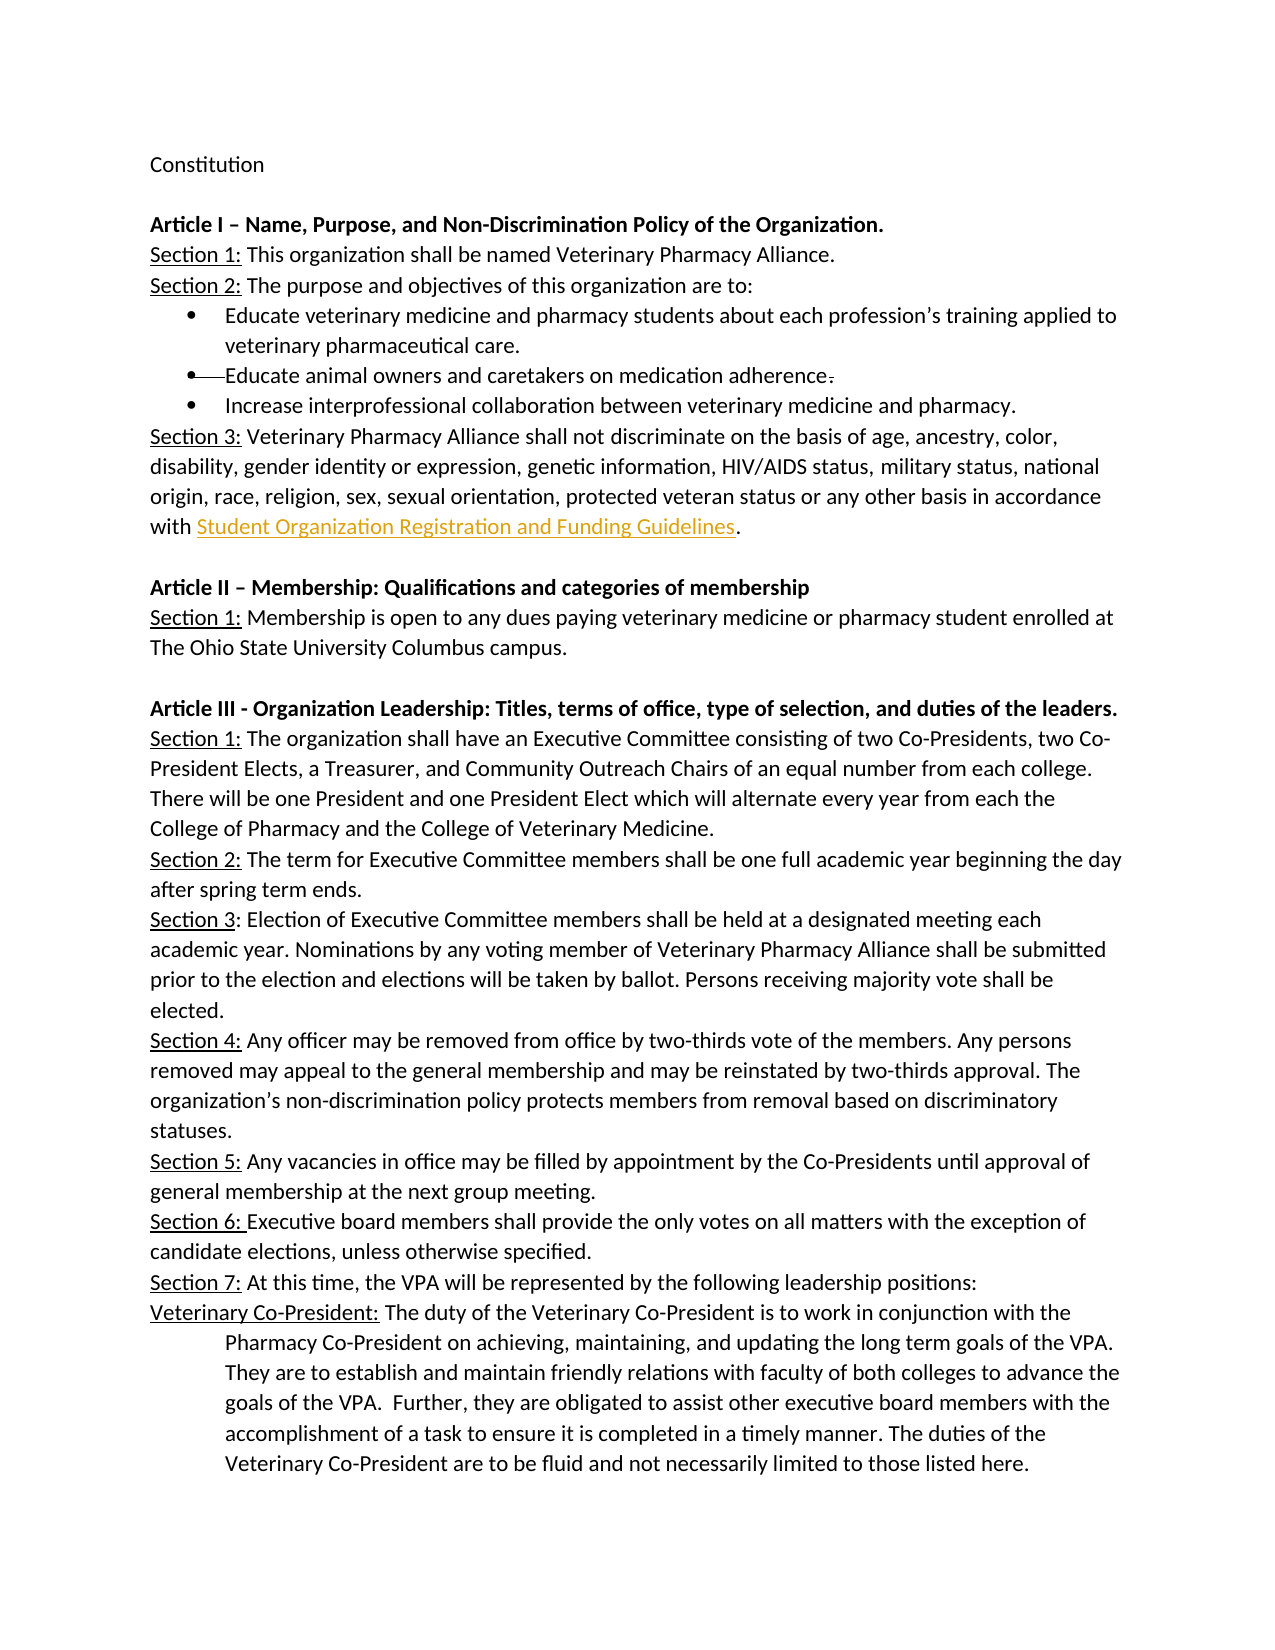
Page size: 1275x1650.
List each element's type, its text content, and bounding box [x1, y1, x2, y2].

text Section 1: Membership is open to any dues paying veterinary medicine or pharmacy student enrolled at The Ohio State University Columbus campus. [150, 603, 1125, 661]
text Article I – Name, Purpose, and Non-Discrimination Policy of the Organization. [150, 210, 1125, 238]
text Section 2: The term for Executive Committee members shall be one full academic year beginning the day after spring term ends. [150, 845, 1125, 903]
text Section 1: This organization shall be named Veterinary Pharmacy Alliance. [150, 241, 1125, 269]
text Section 6: Executive board members shall provide the only votes on all matters with the exception of candidate elections, unless otherwise specified. [150, 1207, 1125, 1266]
text Article II – Membership: Qualifications and categories of membership [150, 573, 1125, 601]
text Section 3: Election of Executive Committee members shall be held at a designated meeting each academic year. Nominations by any voting member of Veterinary Pharmacy Alliance shall be submitted prior to the election and elections will be taken by ballot. Persons receiving majority vote shall be elected. [150, 905, 1125, 1024]
text Veterinary Co-President: The duty of the Veterinary Co-President is to work in conjunction with the Pharmacy Co-President on achieving, maintaining, and updating the long term goals of the VPA. They are to establish and maintain friendly relations with faculty of both colleges to advance the goals of the VPA. Further, they are obligated to assist other executive board members with the accomplishment of a task to ensure it is completed in a timely manner. The duties of the Veterinary Co-President are to be fluid and not necessarily limited to those listed here. [150, 1298, 1125, 1477]
text Section 4: Any officer may be removed from office by two-thirds vote of the members. Any persons removed may appeal to the general membership and may be reinstated by two-thirds approval. The organization’s non-discrimination policy protects members from removal based on discriminatory statuses. [150, 1026, 1125, 1145]
list Increase interprofessional collaboration between veterinary medicine and pharmacy. [187, 392, 1125, 420]
text Section 7: At this time, the VPA will be represented by the following leadership positions: [150, 1268, 1125, 1296]
text Article III - Organization Leadership: Titles, terms of office, type of selection, and duties of the leaders. [150, 694, 1125, 722]
text Constitution [150, 150, 1125, 178]
list Educate veterinary medicine and pharmacy students about each profession’s training applied to veterinary pharmaceutical care. [187, 301, 1125, 359]
text Section 2: The purpose and objectives of this organization are to: [150, 271, 1125, 299]
text Section 3: Veterinary Pharmacy Alliance shall not discriminate on the basis of age, ancestry, color, disability, gender identity or expression, genetic information, HIV/AIDS status, military status, national origin, race, religion, sex, sexual orientation, protected veteran status or any other basis in accordance with Student Organization Registration and Funding Guidelines. [150, 422, 1125, 541]
text Section 5: Any vacancies in office may be filled by appointment by the Co-Presidents until approval of general membership at the next group meeting. [150, 1147, 1125, 1205]
text Section 1: The organization shall have an Executive Committee consisting of two Co-Presidents, two Co-President Elects, a Treasurer, and Community Outreach Chairs of an equal number from each college. There will be one President and one President Elect which will alternate every year from each the College of Pharmacy and the College of Veterinary Medicine. [150, 724, 1125, 843]
list Educate animal owners and caretakers on medication adherence. [187, 361, 1125, 389]
